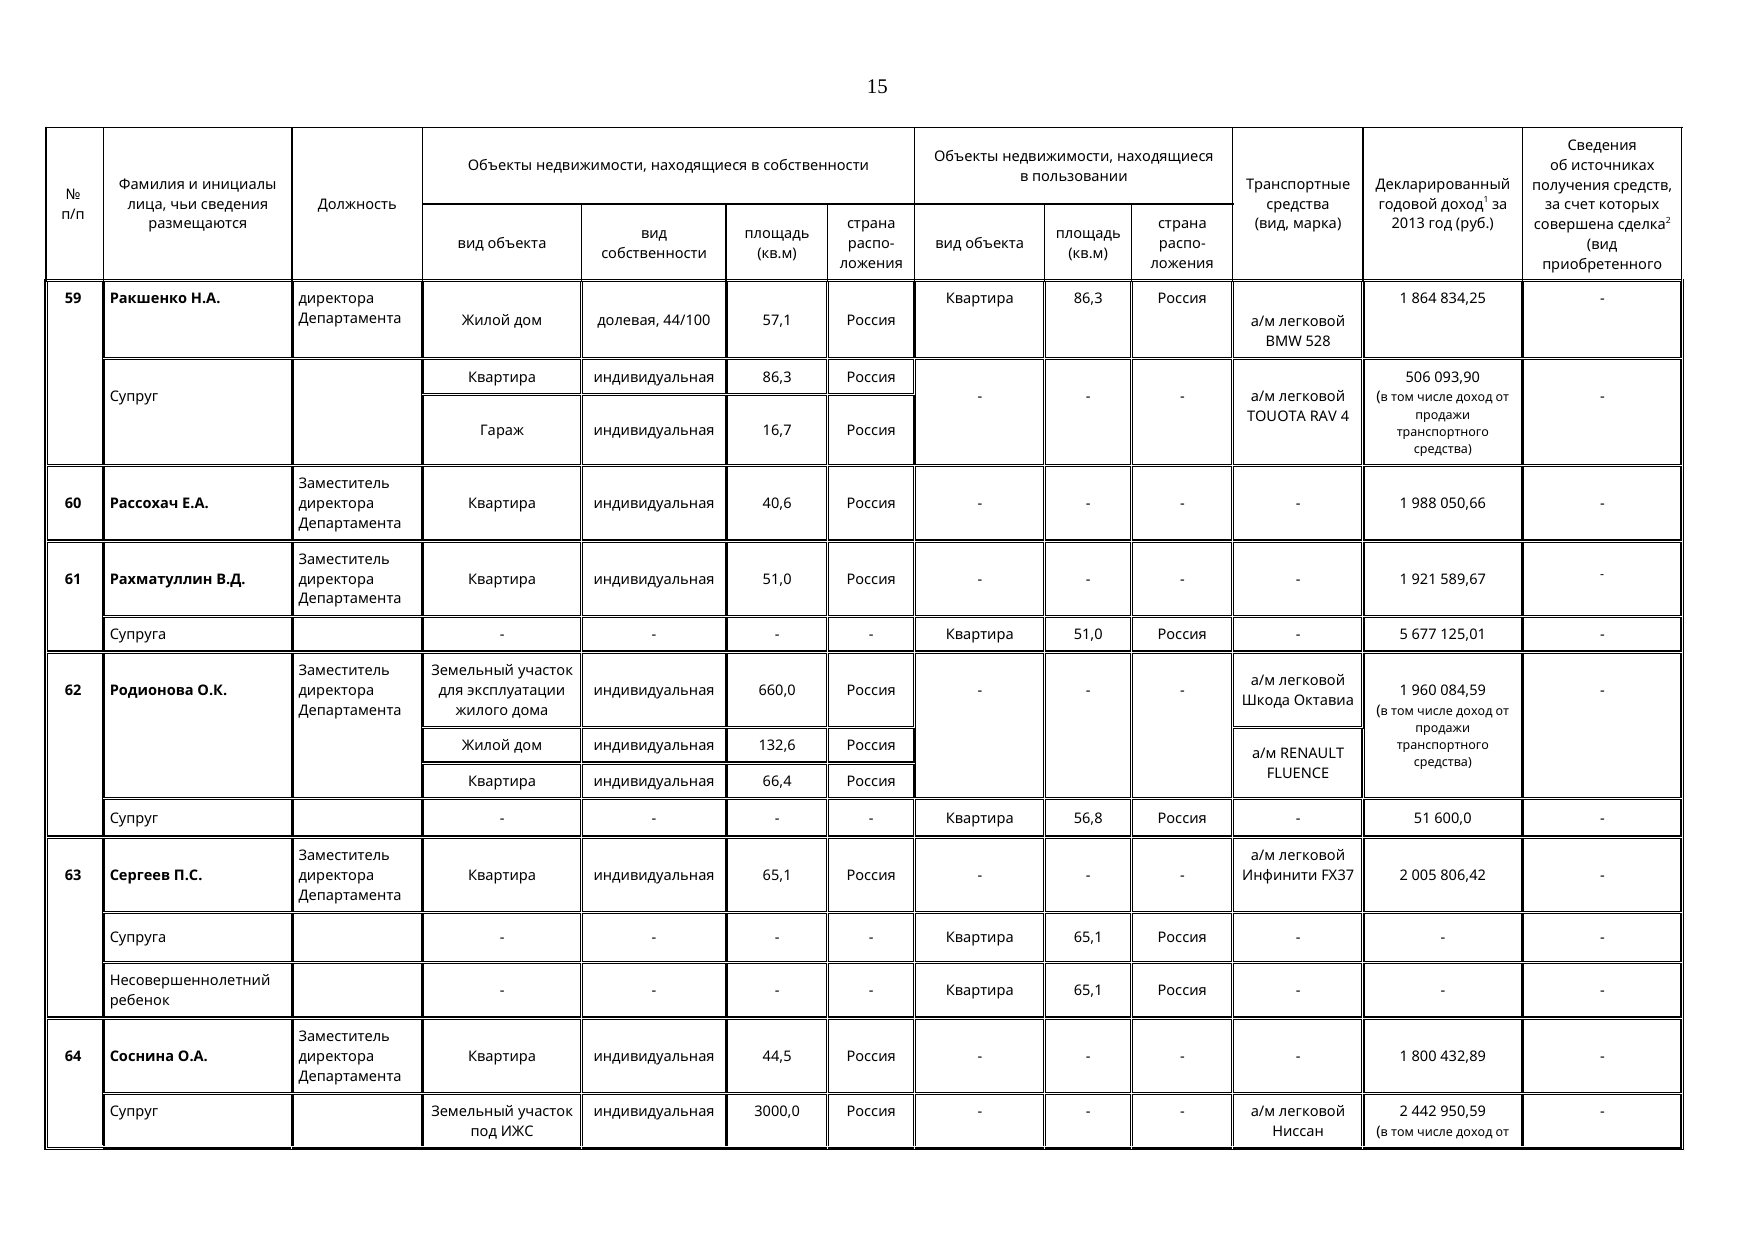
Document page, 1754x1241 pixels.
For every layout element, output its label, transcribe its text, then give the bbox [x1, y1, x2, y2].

table_cell Жилой дом [424, 729, 580, 761]
table_cell - [728, 964, 826, 1016]
table_cell 1 960 084,59 (в том числе доход от продажи транспортного средства) [1365, 654, 1521, 797]
table_cell Россия [829, 839, 913, 911]
table_cell - [1046, 1020, 1130, 1092]
table_cell Квартира [424, 543, 580, 614]
table_cell - [728, 618, 826, 650]
table_cell индивидуальная [583, 543, 725, 614]
table_cell 2 442 950,59 (в том числе доход от продажи транспортного средства) [1363, 1095, 1522, 1147]
table_cell 1 921 589,67 [1365, 543, 1521, 614]
table_header Должность [293, 128, 422, 279]
table_cell Квартира [916, 618, 1043, 650]
table_cell Квартира [424, 839, 580, 911]
table_cell Супруга [105, 914, 291, 961]
table_cell - [583, 618, 725, 650]
table_cell - [1524, 654, 1680, 797]
table_cell [294, 618, 421, 650]
table_cell 57,1 [728, 282, 826, 357]
table_cell 51 600,0 [1365, 800, 1521, 835]
table_cell Заместитель директора Департамента [294, 543, 421, 614]
table_cell индивидуальная [583, 396, 725, 464]
table_cell - [829, 618, 913, 650]
table_cell Рассохач Е.А. [105, 467, 291, 539]
table_cell Супруг [105, 360, 291, 464]
table_cell Квартира [424, 360, 580, 392]
table_cell - [829, 914, 913, 961]
table_cell [294, 914, 421, 961]
table_cell площадь (кв.м) [727, 205, 827, 279]
table_cell вид объекта [915, 205, 1044, 279]
table_cell - [1133, 360, 1231, 464]
table_cell долевая, 44/100 [583, 282, 725, 357]
table_cell - [424, 914, 580, 961]
table_cell индивидуальная [583, 654, 725, 726]
table_cell 2 005 806,42 [1365, 839, 1521, 911]
table_cell [294, 800, 421, 835]
table_cell - [1046, 654, 1130, 797]
table_cell Россия [1133, 800, 1231, 835]
table_cell Россия [829, 729, 913, 761]
table_cell Квартира [916, 964, 1043, 1016]
table_cell 3000,0 [726, 1095, 827, 1147]
table_cell Родионова О.К. [105, 654, 291, 797]
table_cell 1 988 050,66 [1365, 467, 1521, 539]
table_cell Гараж [424, 396, 580, 464]
table_cell [292, 1095, 422, 1147]
table_cell - [1234, 467, 1361, 539]
table_cell 16,7 [728, 396, 826, 464]
table_cell индивидуальная [583, 765, 725, 797]
table_cell - [916, 654, 1043, 797]
table_cell 1 864 834,25 [1365, 282, 1521, 357]
table_cell - [1524, 800, 1680, 835]
table_cell Супруга [105, 618, 291, 650]
table_cell 62 [48, 654, 102, 835]
table_cell - [1522, 1095, 1680, 1147]
table_cell вид объекта [423, 205, 581, 279]
table_cell Россия [1133, 914, 1231, 961]
table_cell - [1133, 839, 1231, 911]
table_cell 65,1 [728, 839, 826, 911]
table_cell - [1365, 964, 1521, 1016]
table_cell Заместитель директора Департамента [294, 282, 421, 357]
table_cell 660,0 [728, 654, 826, 726]
table_cell страна распо-ложения [1132, 205, 1232, 279]
table_cell - [1524, 282, 1680, 357]
table_cell - [1133, 654, 1231, 797]
table_cell Россия [829, 543, 913, 614]
table_cell 65,1 [1046, 964, 1130, 1016]
table_cell - [1524, 543, 1680, 614]
table_cell - [1133, 467, 1231, 539]
table_cell - [424, 964, 580, 1016]
table_cell а/м легковой Ниссан Патфайндер [1233, 1092, 1363, 1147]
table_cell Квартира [424, 765, 580, 797]
table_cell - [1524, 618, 1680, 650]
table_cell - [1234, 618, 1361, 650]
table_cell - [1133, 1020, 1231, 1092]
table_cell 51,0 [1046, 618, 1130, 650]
table_cell - [1234, 914, 1361, 961]
table_cell Земельный участок для эксплуатации жилого дома [424, 654, 580, 726]
table_cell Россия [829, 1020, 913, 1092]
table_cell - [1133, 543, 1231, 614]
table_cell 61 [48, 543, 102, 650]
table_cell - [1046, 839, 1130, 911]
table_cell Заместитель директора Департамента [294, 839, 421, 911]
table_cell - [1234, 1020, 1361, 1092]
table_cell - [424, 800, 580, 835]
table_header Фамилия и инициалы лица, чьи сведения размещаются [104, 128, 291, 279]
table_cell - [1365, 914, 1521, 961]
table_cell Россия [1133, 282, 1231, 357]
table_cell 59 [48, 282, 102, 464]
table_cell Ракшенко Н.А. [105, 282, 291, 357]
table_cell Заместитель директора Департамента [294, 467, 421, 539]
table_cell - [1524, 360, 1680, 464]
table_cell 51,0 [728, 543, 826, 614]
table_cell Супруг [105, 800, 291, 835]
table_cell 40,6 [728, 467, 826, 539]
table_cell индивидуальная [583, 1020, 725, 1092]
table_cell Рахматуллин В.Д. [105, 543, 291, 614]
table_header № п/п [47, 128, 103, 279]
table_cell - [1046, 360, 1130, 464]
table_cell Россия [829, 654, 913, 726]
table_cell а/м легковой BMW 528 [1234, 282, 1361, 357]
table_cell - [424, 618, 580, 650]
table_cell - [1234, 543, 1361, 614]
table_cell Квартира [424, 1020, 580, 1092]
table_cell - [916, 839, 1043, 911]
table_cell Супруг [103, 1095, 292, 1147]
table_cell - [1524, 1020, 1680, 1092]
table_cell Квартира [916, 914, 1043, 961]
table_cell - [1524, 467, 1680, 539]
table_header Транспортные средства (вид, марка) [1233, 128, 1362, 279]
table_cell - [916, 467, 1043, 539]
table_cell Заместитель директора Департамента [294, 1020, 421, 1092]
table_cell 44,5 [728, 1020, 826, 1092]
table_cell 65,1 [1046, 914, 1130, 961]
table_cell Россия [1133, 618, 1231, 650]
table_cell 66,4 [728, 765, 826, 797]
table_cell - [916, 360, 1043, 464]
table_cell Россия [828, 1095, 914, 1147]
table_header Декларированный годовой доход1 за 2013 год (руб.) [1364, 128, 1522, 279]
table_header Сведения об источниках получения средств, за счет которых совершена сделка2 (вид приобретенного имущества, источники) [1523, 128, 1681, 279]
table_cell - [1234, 964, 1361, 1016]
table_cell площадь (кв.м) [1045, 205, 1131, 279]
table_cell - [829, 964, 913, 1016]
table_cell 86,3 [728, 360, 826, 392]
table_cell 5 677 125,01 [1365, 618, 1521, 650]
table_cell - [583, 800, 725, 835]
table_cell страна распо-ложения [828, 205, 914, 279]
table_cell - [829, 800, 913, 835]
table_cell Россия [829, 360, 913, 392]
table_cell - [1046, 467, 1130, 539]
table_cell Россия [829, 282, 913, 357]
table_cell 506 093,90 (в том числе доход от продажи транспортного средства) [1365, 360, 1521, 464]
table_cell 64 [48, 1020, 103, 1147]
table_cell 132,6 [728, 729, 826, 761]
table_cell - [728, 800, 826, 835]
table_cell Россия [829, 396, 913, 464]
table_cell Квартира [424, 467, 580, 539]
table_cell 60 [48, 467, 102, 539]
table_cell - [583, 914, 725, 961]
table_cell Квартира [916, 282, 1043, 357]
table_cell - [1131, 1095, 1233, 1147]
table_cell Земельный участок под ИЖС [422, 1095, 581, 1147]
table_cell Соснина О.А. [105, 1020, 291, 1092]
table_cell 56,8 [1046, 800, 1130, 835]
table_cell Несовершеннолетний ребенок [105, 964, 291, 1016]
table_cell Россия [829, 765, 913, 797]
table_cell - [1046, 543, 1130, 614]
table_cell 86,3 [1046, 282, 1130, 357]
table_cell Квартира [916, 800, 1043, 835]
table_cell а/м легковой Шкода Октавиа [1234, 654, 1361, 726]
table_cell [294, 360, 421, 464]
table_cell - [583, 964, 725, 1016]
table_cell 63 [48, 839, 102, 1016]
table_cell Жилой дом [424, 282, 580, 357]
table_cell Сергеев П.С. [105, 839, 291, 911]
table_cell вид собственности [582, 205, 725, 279]
table_cell - [728, 914, 826, 961]
table_cell - [1524, 914, 1680, 961]
table_cell - [915, 1095, 1044, 1147]
table_cell - [1524, 839, 1680, 911]
table_cell - [1234, 800, 1361, 835]
table_cell - [916, 543, 1043, 614]
table_header Объекты недвижимости, находящиеся в собственности [423, 128, 914, 203]
table_cell Россия [1133, 964, 1231, 1016]
table_header Объекты недвижимости, находящиеся в пользовании [915, 128, 1232, 203]
table_cell - [1045, 1095, 1131, 1147]
table_cell индивидуальная [583, 839, 725, 911]
table_cell а/м легковой Инфинити FX37 [1234, 839, 1361, 911]
table_cell а/м RENAULT FLUENCE [1234, 729, 1361, 797]
table_cell индивидуальная [583, 467, 725, 539]
table_cell индивидуальная [583, 729, 725, 761]
table_cell индивидуальная [583, 360, 725, 392]
table_cell Россия [829, 467, 913, 539]
table_cell Заместитель директора Департамента [294, 654, 421, 797]
table_cell 1 800 432,89 [1365, 1020, 1521, 1092]
table_cell индивидуальная [581, 1095, 726, 1147]
table_cell [294, 964, 421, 1016]
table_cell - [916, 1020, 1043, 1092]
table_cell - [1524, 964, 1680, 1016]
table_cell а/м легковой TOUOTA RAV 4 [1234, 360, 1361, 464]
